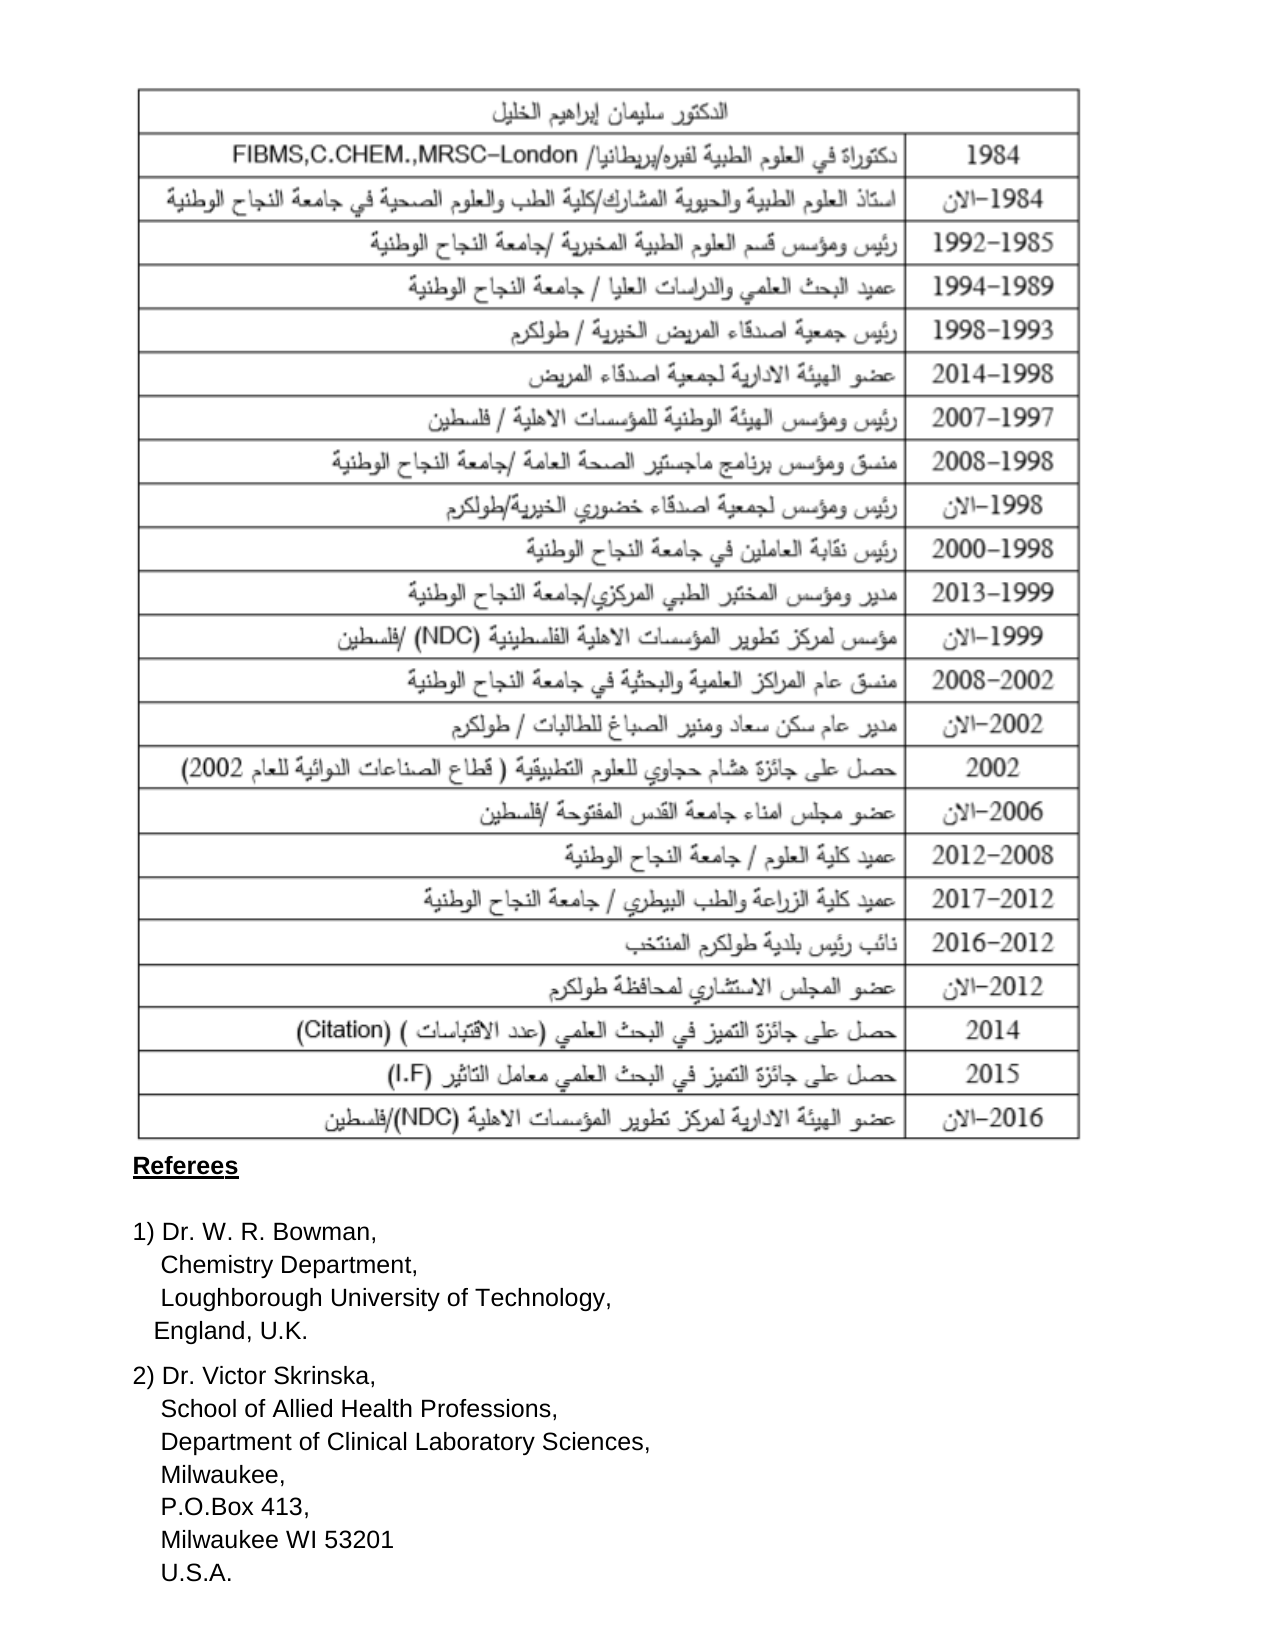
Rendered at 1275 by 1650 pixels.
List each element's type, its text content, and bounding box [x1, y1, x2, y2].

text Loughborough University of Technology, England, U.K. [153, 1283, 630, 1345]
text P.O.Box 413, Milwaukee WI 53201 [160, 1492, 414, 1554]
text 2) Dr. Victor Skrinska, [132, 1361, 1131, 1390]
picture [132, 77, 1085, 1147]
text 1) Dr. W. R. Bowman, Chemistry Department, [132, 1217, 439, 1279]
text Referees [132, 1151, 1131, 1179]
text School of Allied Health Professions, Department of Clinical Laboratory Sciences, Milwaukee, [160, 1394, 669, 1488]
text U.S.A. [160, 1558, 1131, 1587]
